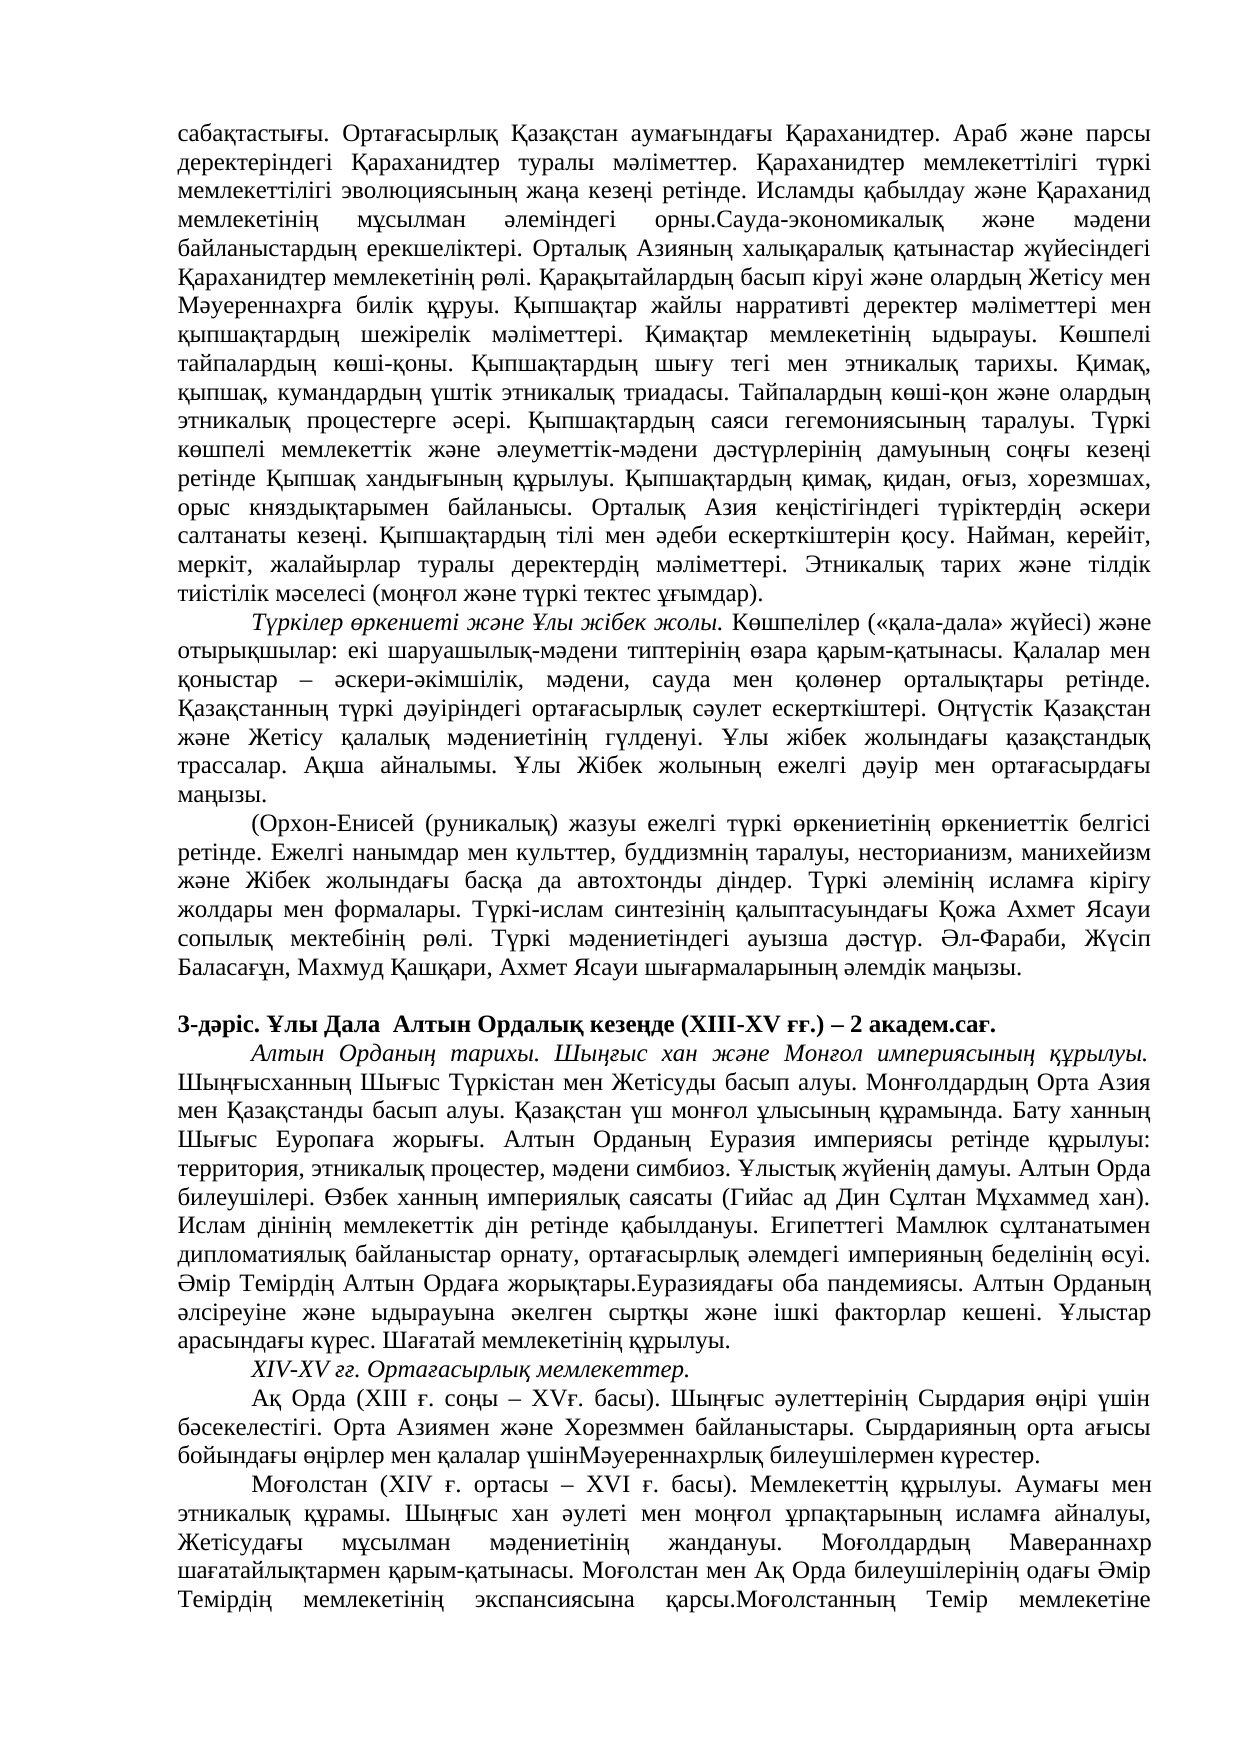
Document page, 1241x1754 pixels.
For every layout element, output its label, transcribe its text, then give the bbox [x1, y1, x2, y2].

text Алтын Орданың тарихы. Шыңғыс хан және Монғол империясының құрылуы. Шыңғысханның Шығыс Түркістан мен Жетісуды басып алуы. Монғолдардың Орта Азия мен Қазақстанды басып алуы. Қазақстан үш монғол ұлысының құрамында. Бату ханның Шығыс Еуропаға жорығы. Алтын Орданың Еуразия империясы ретінде құрылуы: территория, этникалық процестер, мәдени симбиоз. Ұлыстық жүйенің дамуы. Алтын Орда билеушілері. Өзбек ханның империялық саясаты (Гийас ад Дин Сұлтан Мұхаммед хан). Ислам дінінің мемлекеттік дін ретінде қабылдануы. Египеттегі Мамлюк сұлтанатымен дипломатиялық байланыстар орнату, ортағасырлық әлемдегі империяның беделінің өсуі. Әмір Темірдің Алтын Ордаға жорықтары.Еуразиядағы оба пандемиясы. Алтын Орданың әлсіреуіне және ыдырауына әкелген сыртқы және ішкі факторлар кешені. Ұлыстар арасындағы күрес. Шағатай мемлекетінің құрылуы. [177, 1038, 1152, 1354]
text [177, 118, 1152, 607]
text (Орхон-Енисей (руникалық) жазуы ежелгі түркі өркениетінің өркениеттік белгісі ретінде. Ежелгі нанымдар мен культтер, буддизмнің таралуы, несторианизм, манихейизм және Жібек жолындағы басқа да автохтонды діндер. Түркі әлемінің исламға кірігу жолдары мен формалары. Түркі-ислам синтезінің қалыптасуындағы Қожа Ахмет Ясауи сопылық мектебінің рөлі. Түркі мәдениетіндегі ауызша дәстүр. Әл-Фараби, Жүсіп Баласағұн, Махмуд Қашқари, Ахмет Ясауи шығармаларының әлемдік маңызы. [177, 808, 1152, 981]
text 3-дәріс. Ұлы Дала Алтын Ордалық кезеңде (XIII-XV ғғ.) – 2 академ.сағ. [177, 1009, 1152, 1038]
text XIV-XV ғғ. Ортағасырлық мемлекеттер. [177, 1354, 1152, 1383]
text Түркілер өркениеті және Ұлы жібек жолы. Көшпелілер («қала-дала» жүйесі) және отырықшылар: екі шаруашылық-мәдени типтерінің өзара қарым-қатынасы. Қалалар мен қоныстар – әскери-әкімшілік, мәдени, сауда мен қолөнер орталықтары ретінде. Қазақстанның түркі дәуіріндегі ортағасырлық сәулет ескерткіштері. Оңтүстік Қазақстан және Жетісу қалалық мәдениетінің гүлденуі. Ұлы жібек жолындағы қазақстандық трассалар. Ақша айналымы. Ұлы Жібек жолының ежелгі дәуір мен ортағасырдағы маңызы. [177, 607, 1152, 808]
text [177, 1469, 1152, 1613]
text Ақ Орда (XIII ғ. соңы – XVғ. басы). Шыңғыс әулеттерінің Сырдария өңірі үшін бәсекелестігі. Орта Азиямен және Хорезммен байланыстары. Сырдарияның орта ағысы бойындағы өңірлер мен қалалар үшінМәуереннахрлық билеушілермен күрестер. [177, 1383, 1152, 1469]
